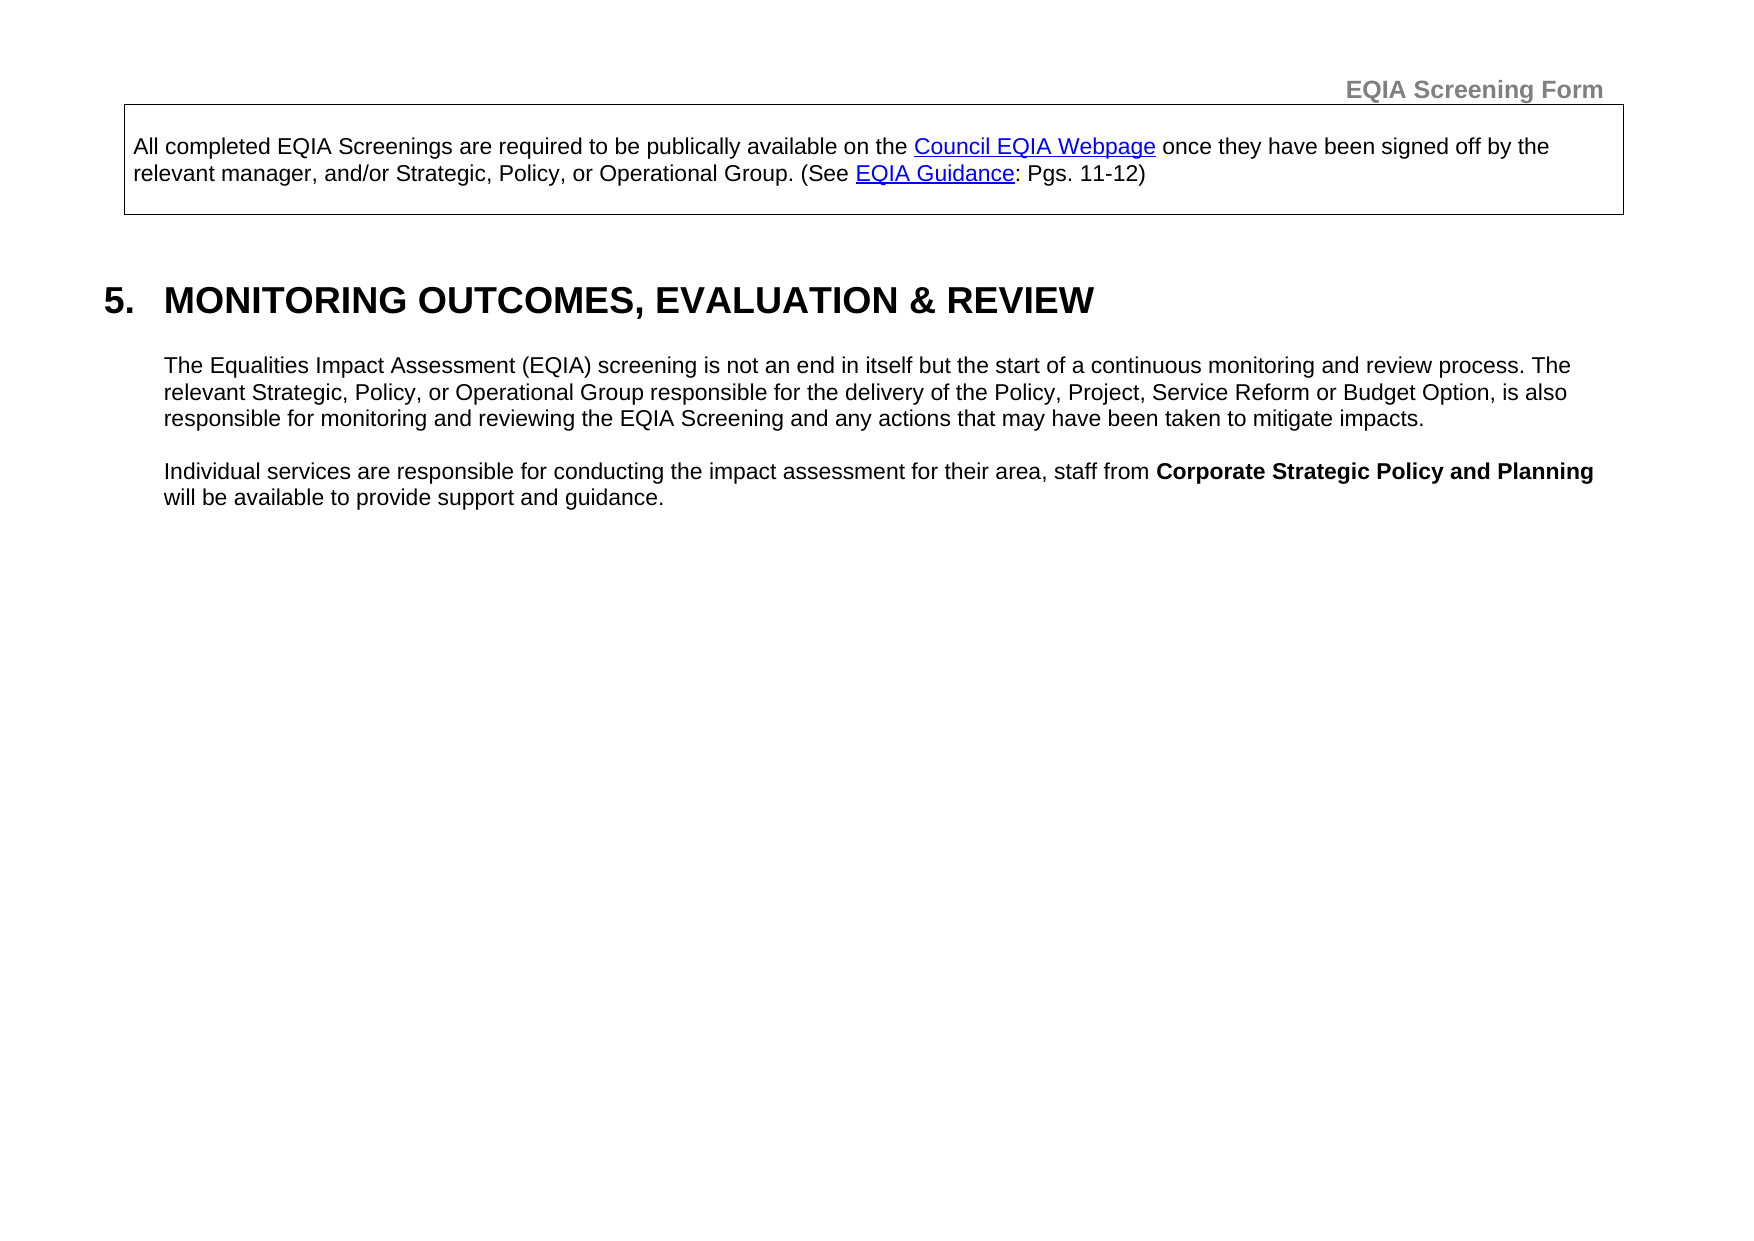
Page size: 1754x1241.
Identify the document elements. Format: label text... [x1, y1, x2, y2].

text All completed EQIA Screenings are required to be publically available on the Council EQIA Webpage once they have been signed off by the relevant manager, and/or Strategic, Policy, or Operational Group. (See EQIA Guidance: Pgs. 11-12) [125, 130, 1623, 186]
text Individual services are responsible for conducting the impact assessment for their area, staff from Corporate Strategic Policy and Planning will be available to provide support and guidance. [164, 458, 1604, 510]
text The Equalities Impact Assessment (EQIA) screening is not an end in itself but the start of a continuous monitoring and review process. The relevant Strategic, Policy, or Operational Group responsible for the delivery of the Policy, Project, Service Reform or Budget Option, is also responsible for monitoring and reviewing the EQIA Screening and any actions that may have been taken to mitigate impacts. [164, 352, 1604, 431]
subtitle 5. MONITORING OUTCOMES, EVALUATION & REVIEW [103, 278, 1604, 321]
